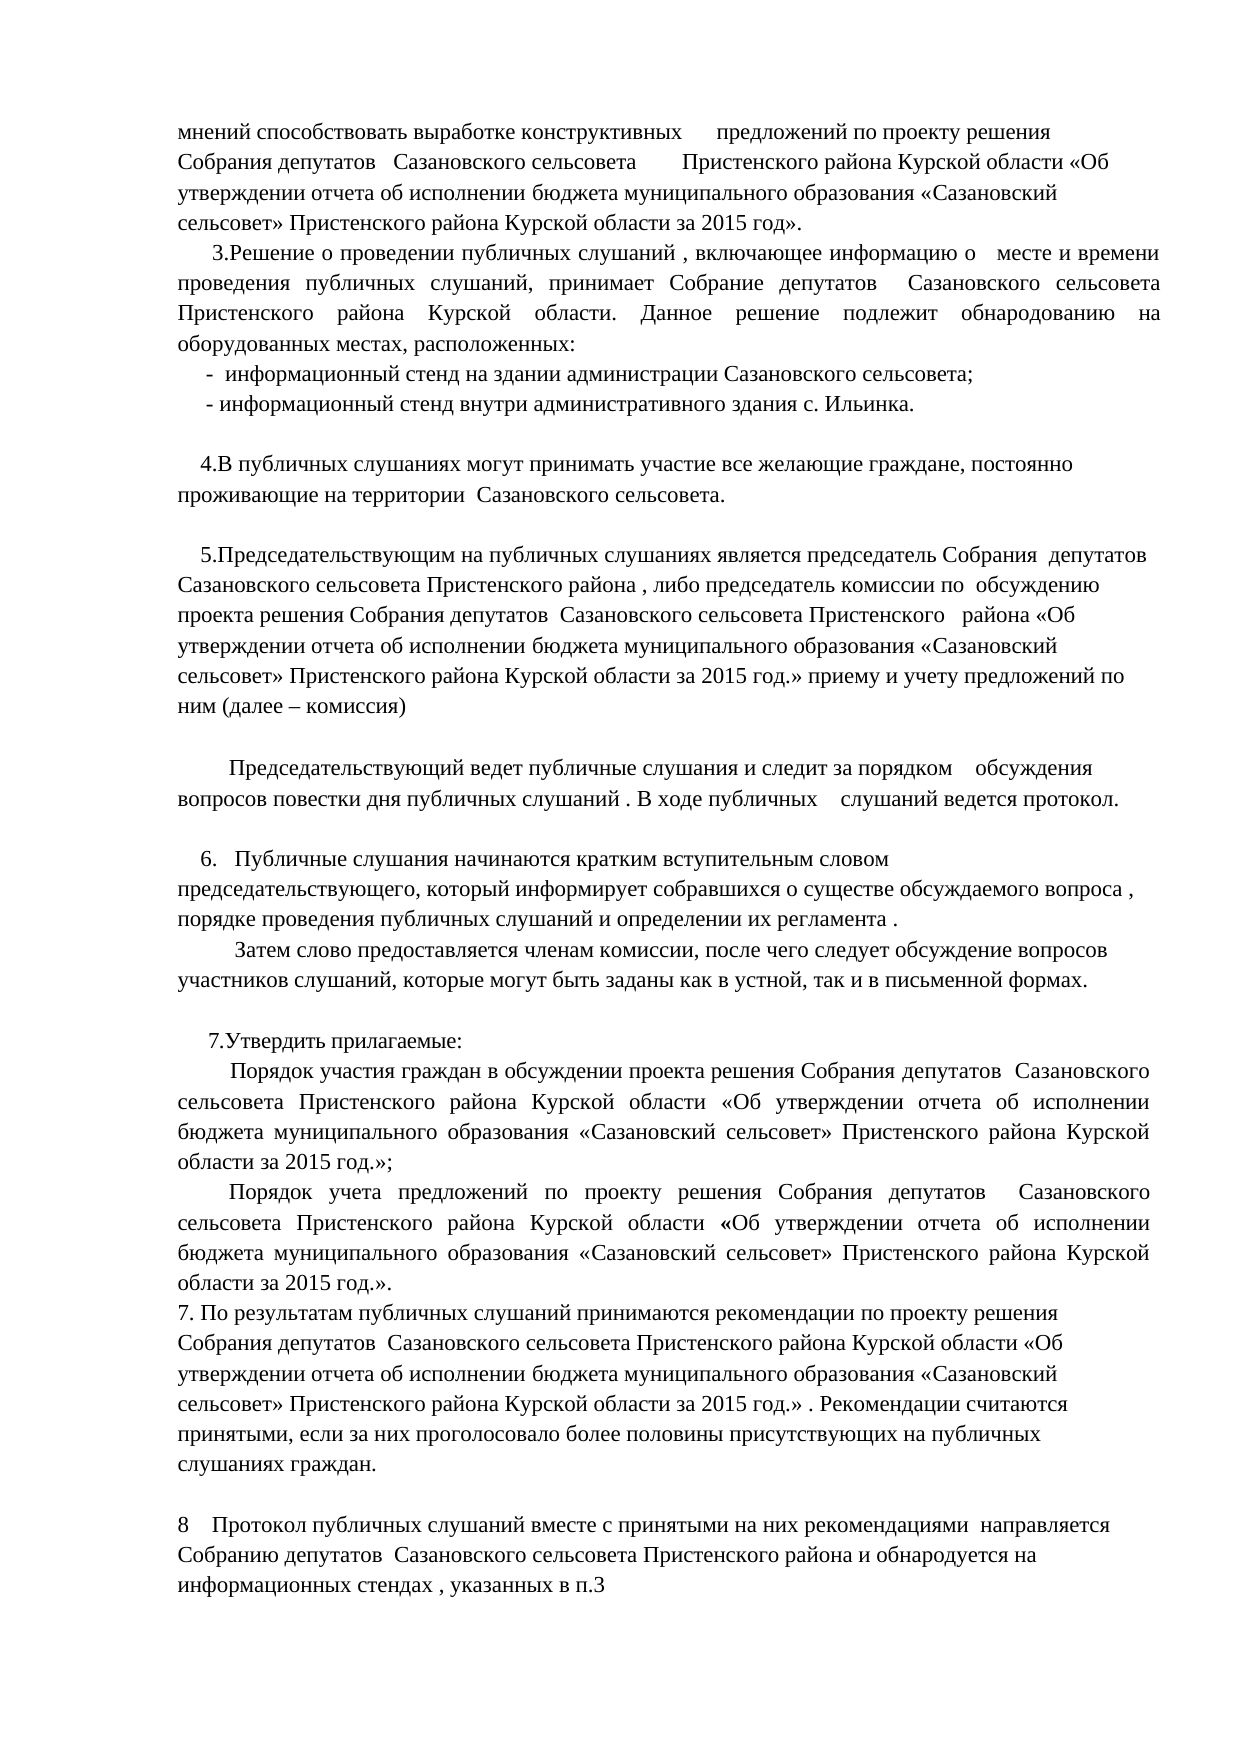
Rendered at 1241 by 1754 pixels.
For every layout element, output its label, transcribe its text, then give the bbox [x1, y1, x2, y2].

text Председательствующий ведет публичные слушания и следит за порядком обсуждения вопросов повестки дня публичных слушаний . В ходе публичных слушаний ведется протокол. [177, 754, 1152, 811]
text 4.В публичных слушаниях могут принимать участие все желающие граждане, постоянно проживающие на территории Сазановского сельсовета. [177, 450, 1152, 507]
text Порядок учета предложений по проекту решения Собрания депутатов Сазановского сельсовета Пристенского района Курской области «Об утверждении отчета об исполнении бюджета муниципального образования «Сазановский сельсовет» Пристенского района Курской области за 2015 год.». [177, 1178, 1151, 1295]
text 6. Публичные слушания начинаются кратким вступительным словом председательствующего, который информирует собравшихся о существе обсуждаемого вопроса , порядке проведения публичных слушаний и определении их регламента . [177, 845, 1152, 932]
text 5.Председательствующим на публичных слушаниях является председатель Собрания депутатов Сазановского сельсовета Пристенского района , либо председатель комиссии по обсуждению проекта решения Собрания депутатов Сазановского сельсовета Пристенского района «Об утверждении отчета об исполнении бюджета муниципального образования «Сазановский сельсовет» Пристенского района Курской области за 2015 год.» приему и учету предложений по ним (далее – комиссия) [177, 541, 1152, 718]
text 7.Утвердить прилагаемые: [177, 1027, 1152, 1054]
text 7. По результатам публичных слушаний принимаются рекомендации по проекту решения Собрания депутатов Сазановского сельсовета Пристенского района Курской области «Об утверждении отчета об исполнении бюджета муниципального образования «Сазановский сельсовет» Пристенского района Курской области за 2015 год.» . Рекомендации считаются принятыми, если за них проголосовало более половины присутствующих на публичных слушаниях граждан. [177, 1299, 1152, 1477]
text 8 Протокол публичных слушаний вместе с принятыми на них рекомендациями направляется Собранию депутатов Сазановского сельсовета Пристенского района и обнародуется на информационных стендах , указанных в п.3 [177, 1511, 1152, 1597]
text - информационный стенд внутри административного здания с. Ильинка. [177, 390, 1152, 416]
text Порядок участия граждан в обсуждении проекта решения Собрания депутатов Сазановского сельсовета Пристенского района Курской области «Об утверждении отчета об исполнении бюджета муниципального образования «Сазановский сельсовет» Пристенского района Курской области за 2015 год.»; [177, 1058, 1150, 1174]
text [177, 118, 1152, 235]
text Затем слово предоставляется членам комиссии, после чего следует обсуждение вопросов участников слушаний, которые могут быть заданы как в устной, так и в письменной формах. [177, 936, 1152, 992]
text 3.Решение о проведении публичных слушаний , включающее информацию о месте и времени проведения публичных слушаний, принимает Собрание депутатов Сазановского сельсовета Пристенского района Курской области. Данное решение подлежит обнародованию на оборудованных местах, расположенных: [177, 239, 1162, 356]
text - информационный стенд на здании администрации Сазановского сельсовета; [177, 360, 1152, 386]
